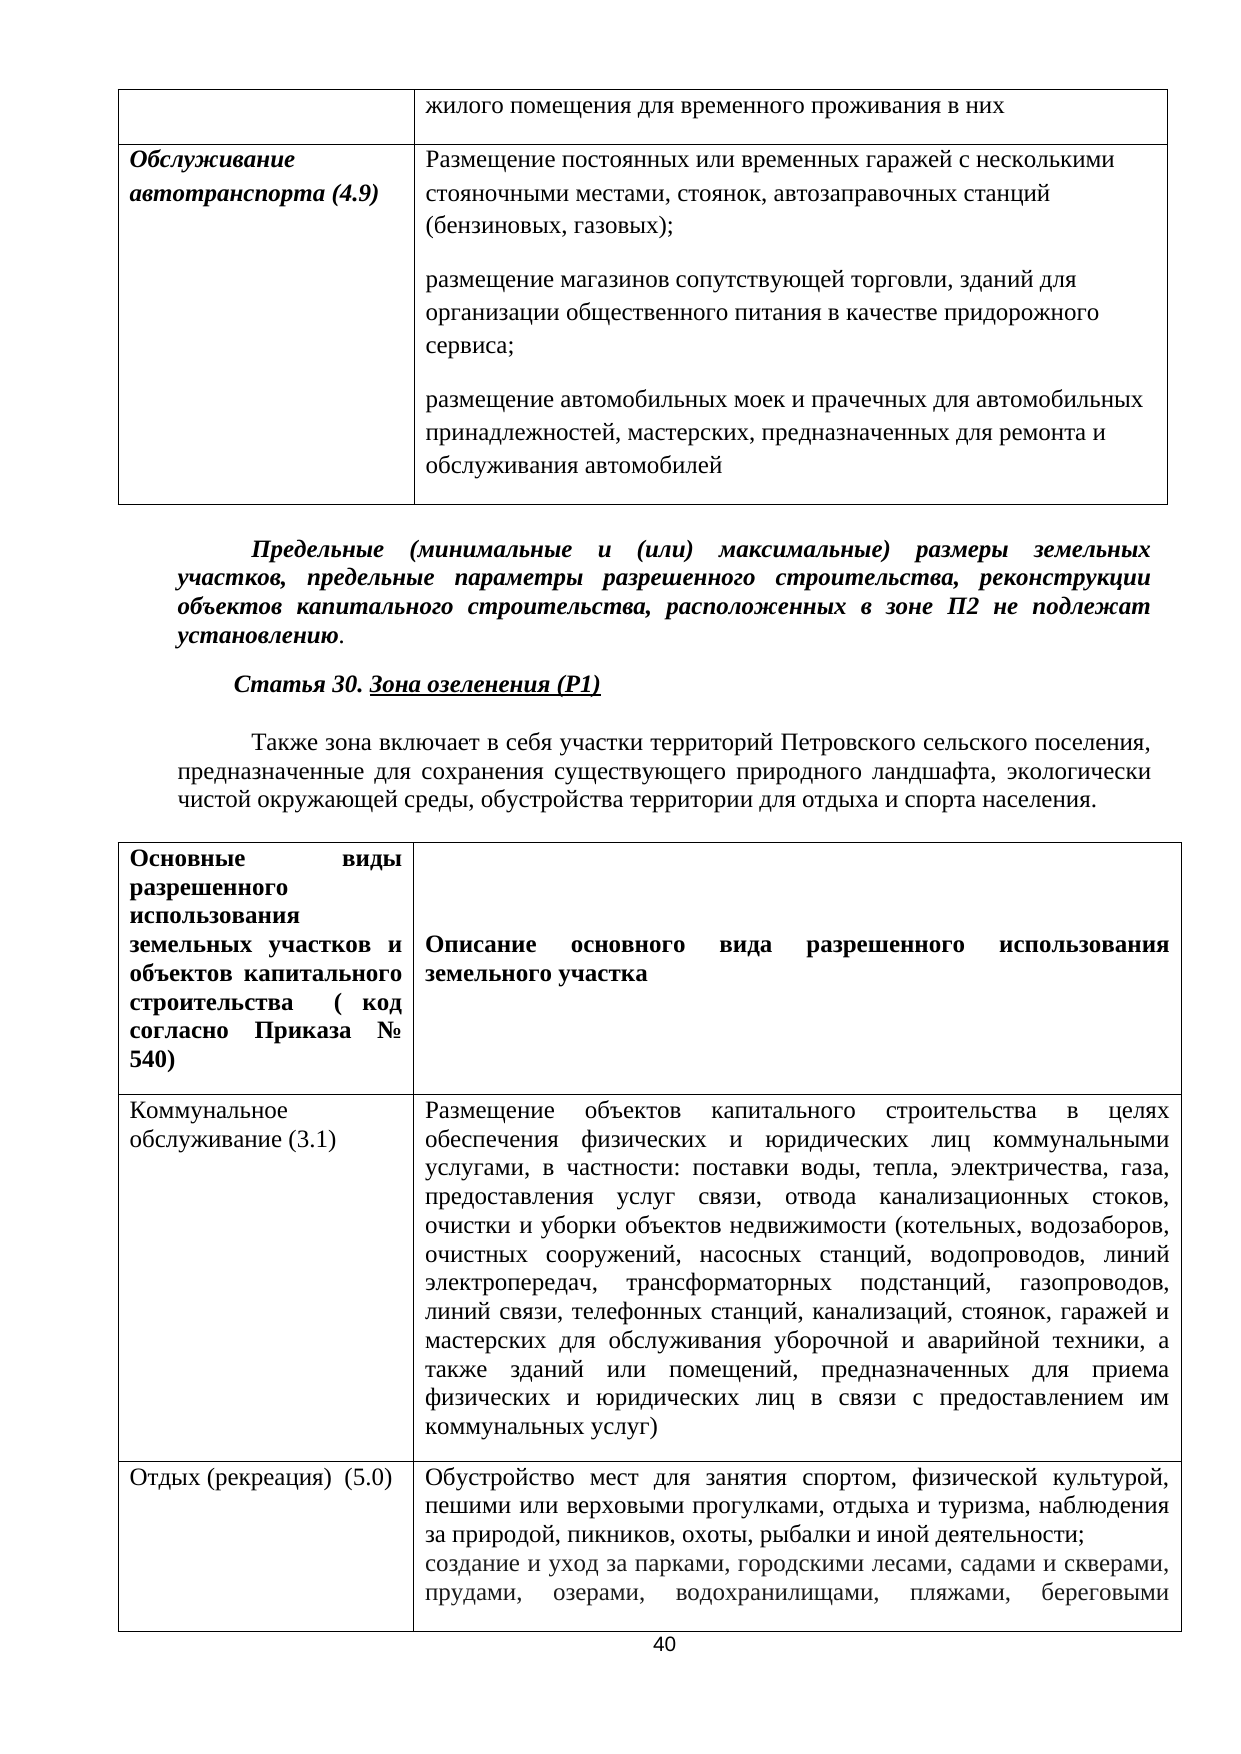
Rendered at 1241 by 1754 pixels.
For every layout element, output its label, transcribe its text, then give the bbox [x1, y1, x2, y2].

text Также зона включает в себя участки территорий Петровского сельского поселения, предназначенные для сохранения существующего природного ландшафта, экологически чистой окружающей среды, обустройства территории для отдыха и спорта населения. [177, 727, 1152, 813]
table_header Основные виды разрешенного использования земельных участков и объектов капитального строительства ( код согласно Приказа № 540) [119, 843, 413, 1094]
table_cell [119, 1462, 413, 1631]
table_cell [414, 1462, 1181, 1631]
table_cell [119, 90, 414, 143]
table_cell Коммунальное обслуживание (3.1) [119, 1095, 413, 1461]
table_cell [415, 90, 1167, 143]
table_cell Размещение постоянных или временных гаражей с несколькими стояночными местами, стоянок, автозаправочных станций (бензиновых, газовых); размещение магазинов сопутствующей торговли, зданий для организации общественного питания в качестве придорожного сервиса; размещение автомобильных моек и прачечных для автомобильных принадлежностей, мастерских, предназначенных для ремонта и обслуживания автомобилей [415, 145, 1167, 504]
table_header Описание основного вида разрешенного использования земельного участка [414, 843, 1181, 1094]
table_cell Размещение объектов капитального строительства в целях обеспечения физических и юридических лиц коммунальными услугами, в частности: поставки воды, тепла, электричества, газа, предоставления услуг связи, отвода канализационных стоков, очистки и уборки объектов недвижимости (котельных, водозаборов, очистных сооружений, насосных станций, водопроводов, линий электропередач, трансформаторных подстанций, газопроводов, линий связи, телефонных станций, канализаций, стоянок, гаражей и мастерских для обслуживания уборочной и аварийной техники, а также зданий или помещений, предназначенных для приема физических и юридических лиц в связи с предоставлением им коммунальных услуг) [414, 1095, 1181, 1461]
text Статья 30. Зона озеленения (Р1) [177, 669, 1152, 698]
text Предельные (минимальные и (или) максимальные) размеры земельных участков, предельные параметры разрешенного строительства, реконструкции объектов капитального строительства, расположенных в зоне П2 не подлежат установлению. [177, 534, 1152, 649]
table_cell Обслуживание автотранспорта (4.9) [119, 145, 414, 504]
